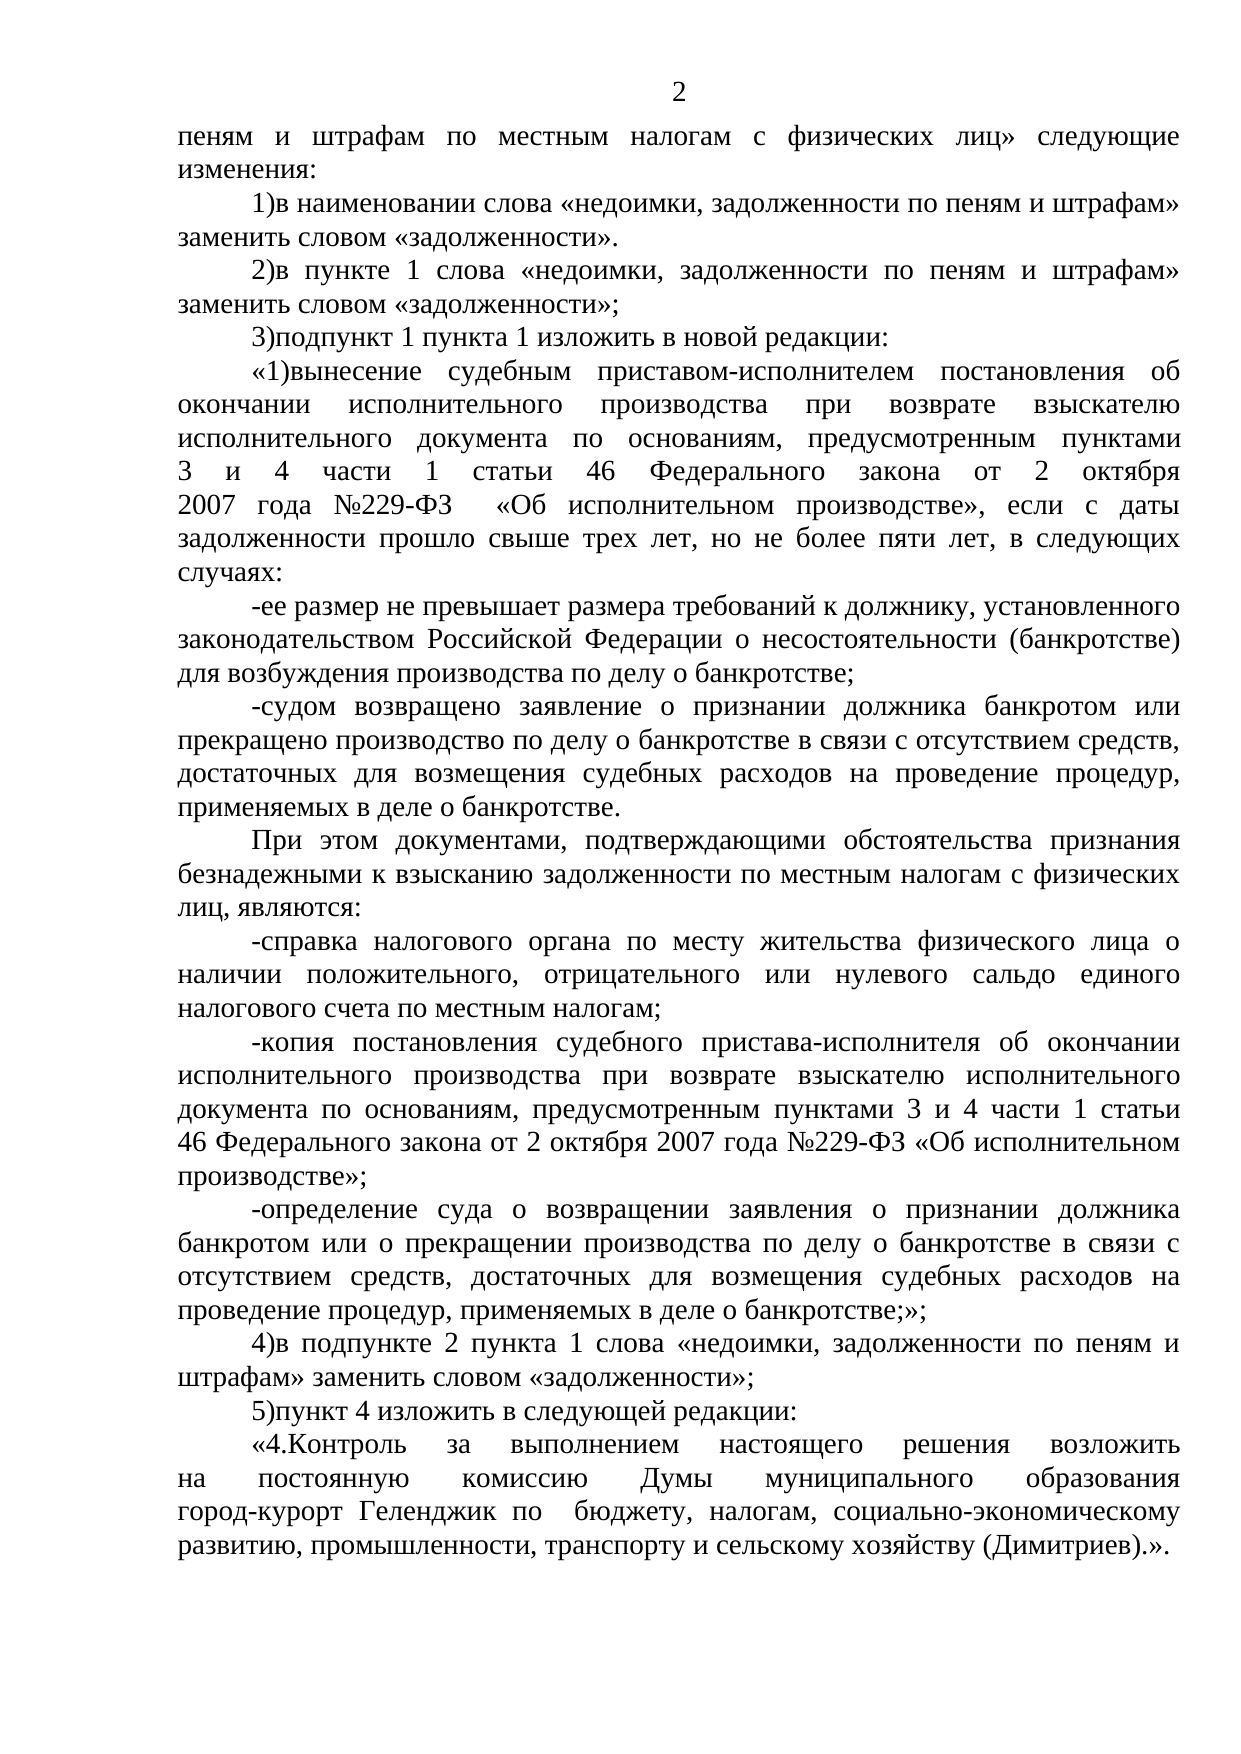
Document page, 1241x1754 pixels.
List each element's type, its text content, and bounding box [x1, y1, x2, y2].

text «4.Контроль за выполнением настоящего решения возложить на постоянную комиссию Думы муниципального образования город-курорт Геленджик по бюджету, налогам, социально-экономическому развитию, промышленности, транспорту и сельскому хозяйству (Димитриев).». [177, 1426, 1181, 1560]
text 4)в подпункте 2 пункта 1 слова «недоимки, задолженности по пеням и штрафам» заменить словом «задолженности»; [177, 1326, 1181, 1393]
text 1)в наименовании слова «недоимки, задолженности по пеням и штрафам» заменить словом «задолженности». [177, 185, 1181, 252]
text 5)пункт 4 изложить в следующей редакции: [177, 1393, 1181, 1426]
text -ее размер не превышает размера требований к должнику, установленного законодательством Российской Федерации о несостоятельности (банкротстве) для возбуждения производства по делу о банкротстве; [177, 588, 1181, 688]
text -копия постановления судебного пристава-исполнителя об окончании исполнительного производства при возврате взыскателю исполнительного документа по основаниям, предусмотренным пунктами 3 и 4 части 1 статьи 46 Федерального закона от 2 октября 2007 года №229-ФЗ «Об исполнительном производстве»; [177, 1024, 1181, 1191]
text -определение суда о возвращении заявления о признании должника банкротом или о прекращении производства по делу о банкротстве в связи с отсутствием средств, достаточных для возмещения судебных расходов на проведение процедур, применяемых в деле о банкротстве;»; [177, 1191, 1181, 1326]
text -судом возвращено заявление о признании должника банкротом или прекращено производство по делу о банкротстве в связи с отсутствием средств, достаточных для возмещения судебных расходов на проведение процедур, применяемых в деле о банкротстве. [177, 688, 1181, 822]
text 2)в пункте 1 слова «недоимки, задолженности по пеням и штрафам» заменить словом «задолженности»; [177, 252, 1181, 319]
text -справка налогового органа по месту жительства физического лица о наличии положительного, отрицательного или нулевого сальдо единого налогового счета по местным налогам; [177, 923, 1181, 1024]
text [177, 118, 1181, 185]
text 3)подпункт 1 пункта 1 изложить в новой редакции: [177, 319, 1181, 353]
text При этом документами, подтверждающими обстоятельства признания безнадежными к взысканию задолженности по местным налогам с физических лиц, являются: [177, 822, 1181, 923]
text «1)вынесение судебным приставом-исполнителем постановления об окончании исполнительного производства при возврате взыскателю исполнительного документа по основаниям, предусмотренным пунктами 3 и 4 части 1 статьи 46 Федерального закона от 2 октября 2007 года №229-ФЗ «Об исполнительном производстве», если с даты задолженности прошло свыше трех лет, но не более пяти лет, в следующих случаях: [177, 353, 1181, 588]
